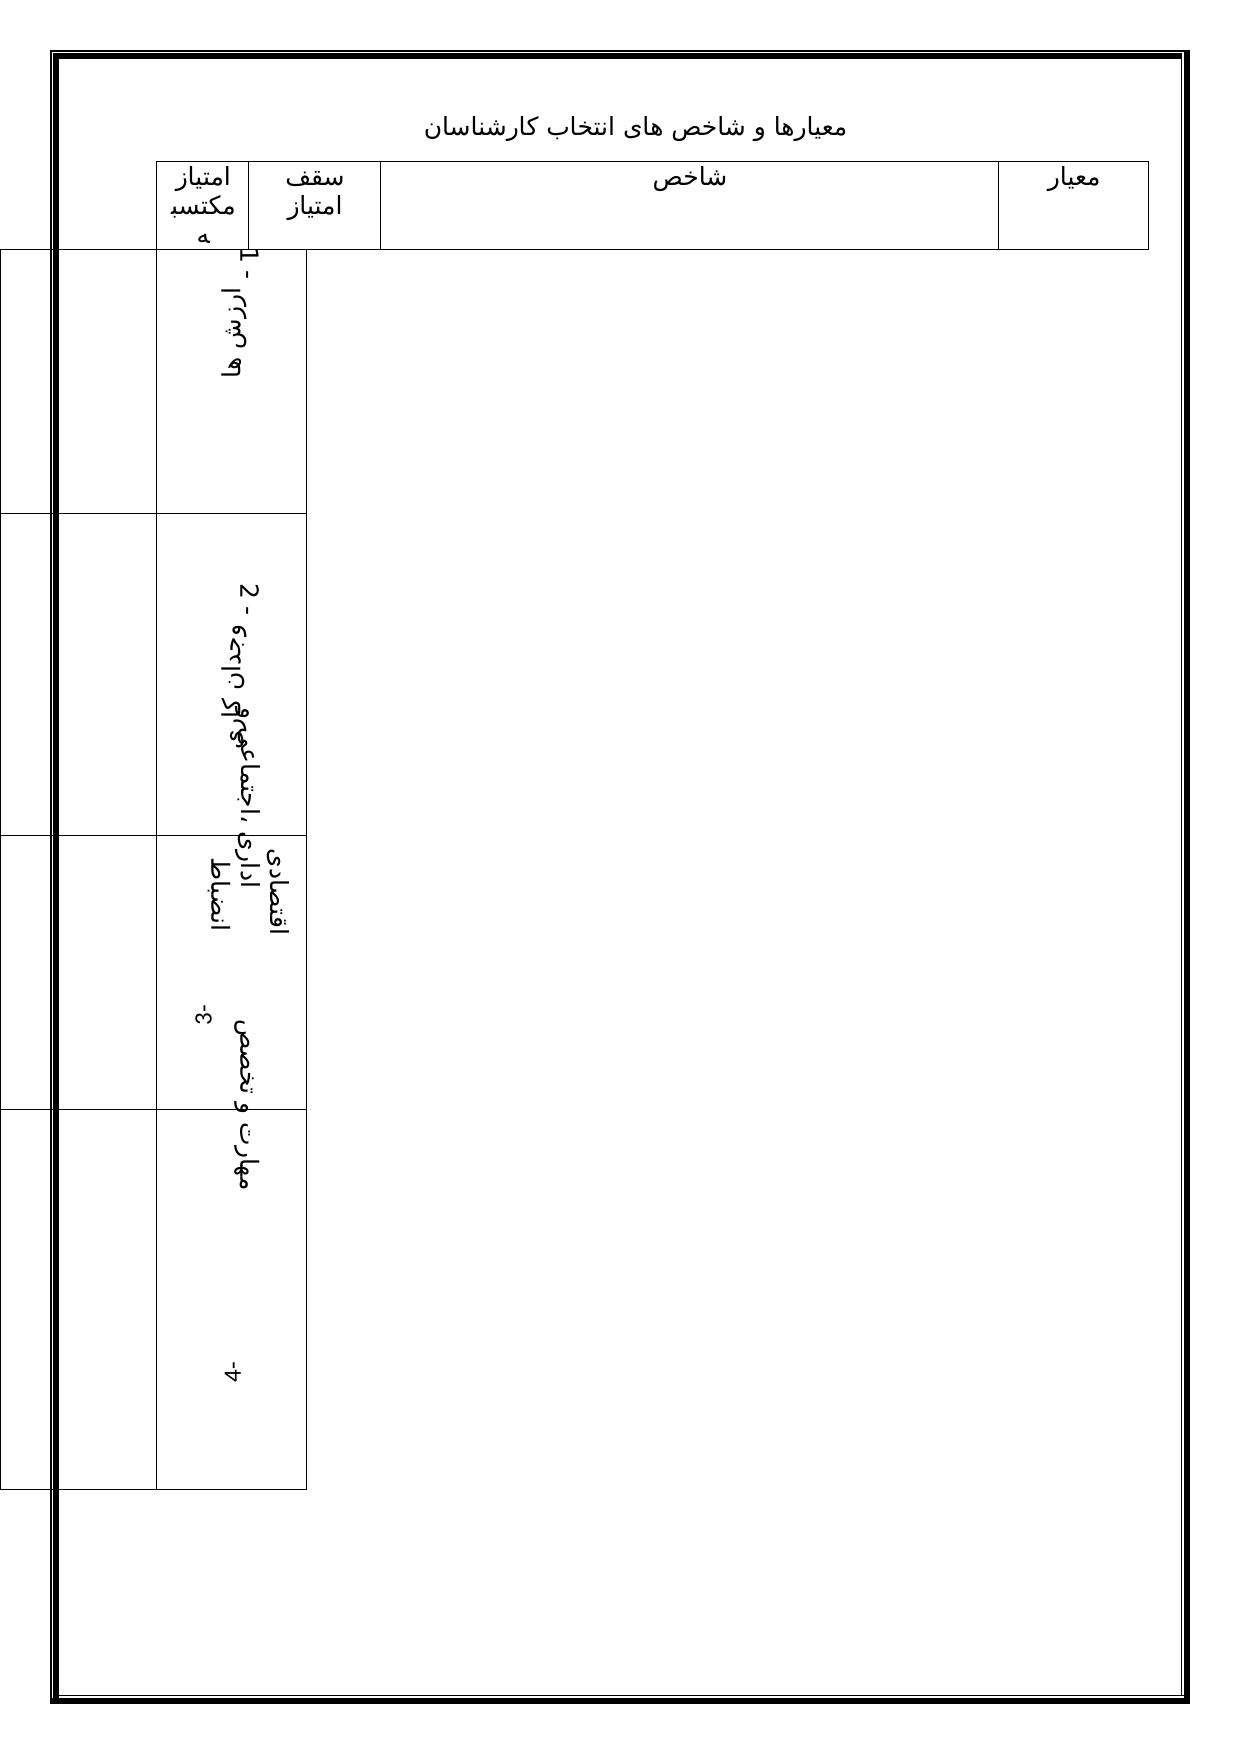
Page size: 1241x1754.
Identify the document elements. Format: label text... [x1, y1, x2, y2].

table_cell ارزش ها [157, 250, 306, 513]
table_header امتیاز مکتسبه [157, 162, 248, 249]
table_header شاخص [381, 162, 998, 249]
table_cell 3-انضباط اداری ،اجتماعی و اقتصادی [157, 836, 306, 1109]
table_cell وجدان کاری [157, 514, 306, 834]
table_cell 4-مهارت و تخصص [157, 1110, 306, 1489]
table_header معیار [999, 162, 1148, 249]
text معیارها و شاخص های انتخاب کارشناسان [120, 112, 1150, 142]
table_header سقف امتیاز [249, 162, 380, 249]
